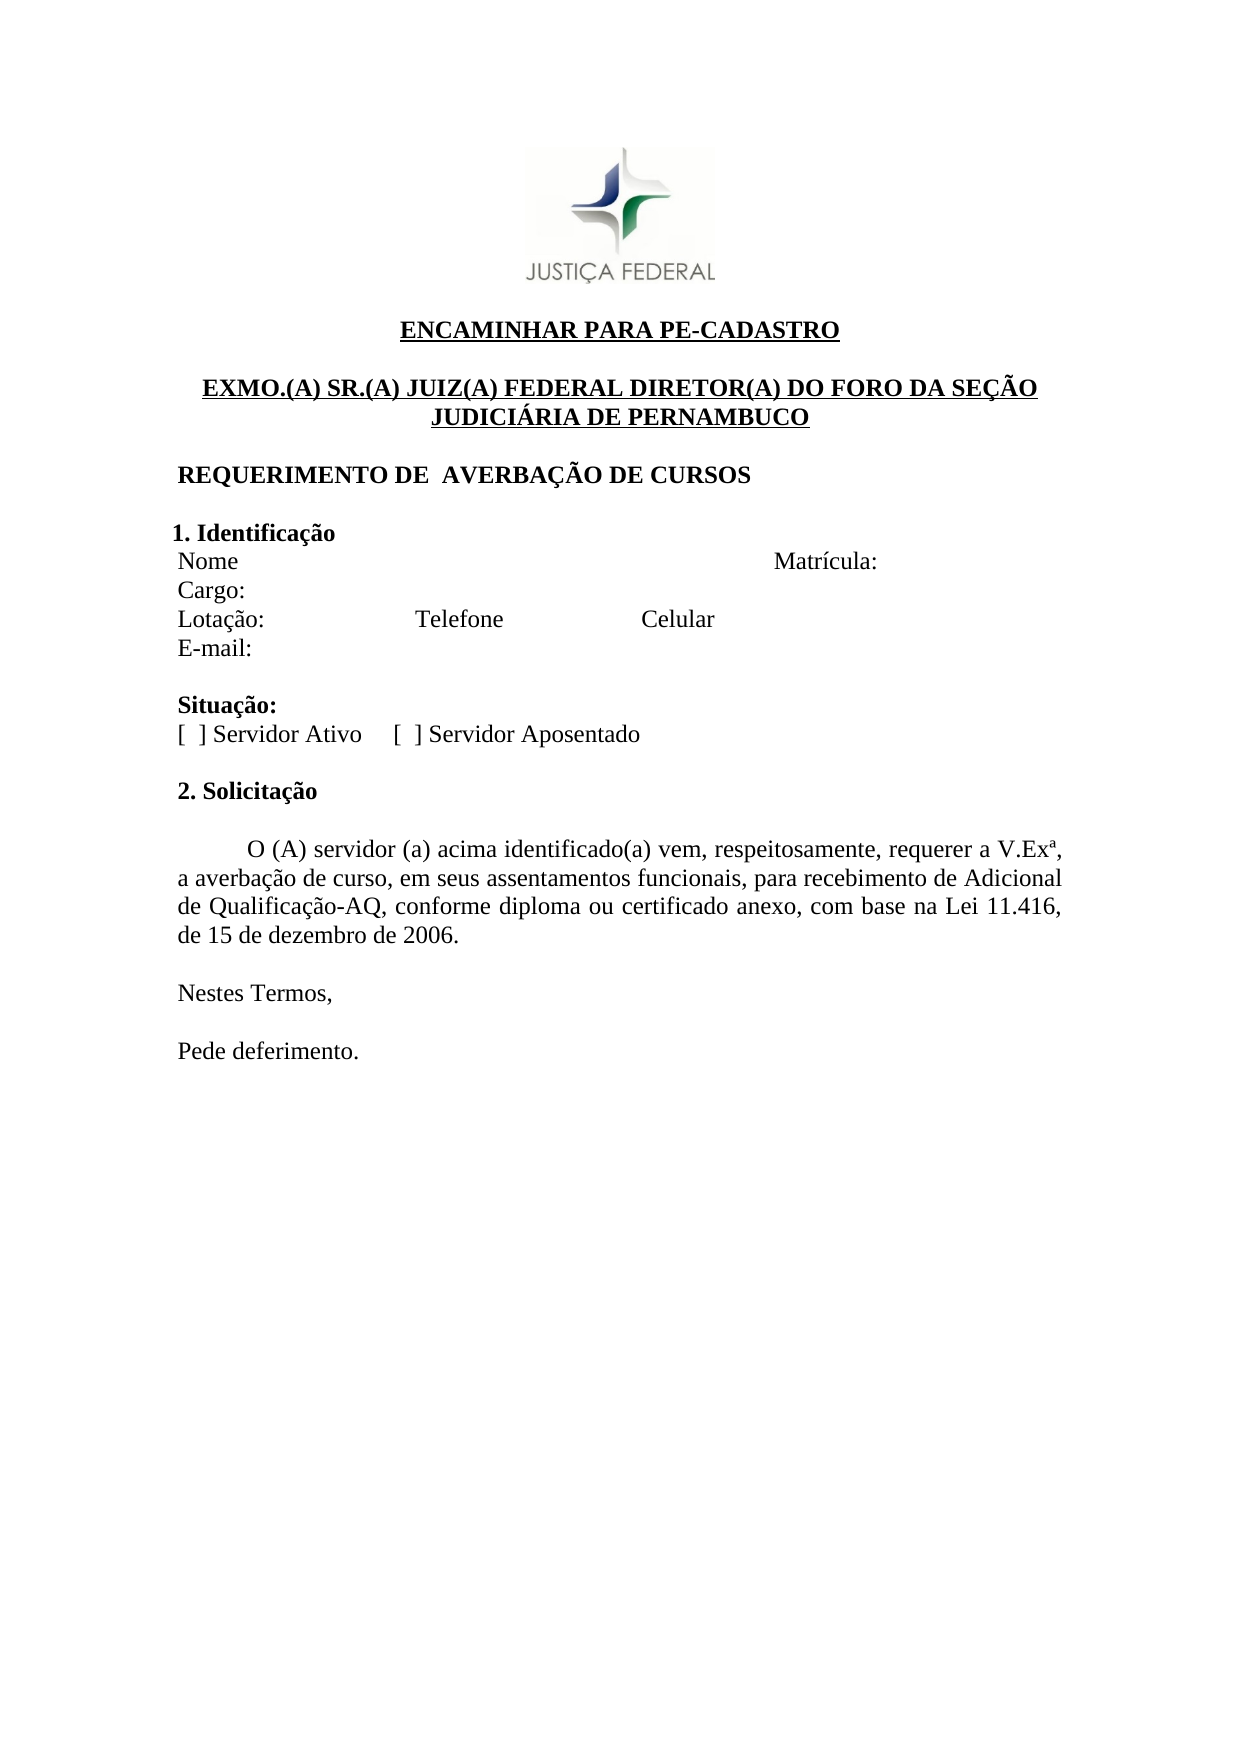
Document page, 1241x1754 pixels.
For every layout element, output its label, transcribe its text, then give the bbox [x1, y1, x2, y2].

text Lotação: Telefone Celular [177, 604, 1063, 633]
text O (A) servidor (a) acima identificado(a) vem, respeitosamente, requerer a V.Exª, a averbação de curso, em seus assentamentos funcionais, para recebimento de Adicional de Qualificação-AQ, conforme diploma ou certificado anexo, com base na Lei 11.416, de 15 de dezembro de 2006. [177, 834, 1063, 949]
picture [525, 147, 715, 284]
text Situação: [177, 690, 1063, 719]
text E-mail: [177, 633, 1063, 661]
text Nome Matrícula: [177, 546, 1063, 575]
text ENCAMINHAR PARA PE-CADASTRO [177, 315, 1063, 344]
text 2. Solicitação [177, 776, 1063, 805]
text Pede deferimento. [177, 1036, 1063, 1065]
text REQUERIMENTO DE AVERBAÇÃO DE CURSOS [177, 460, 1063, 488]
text [ ] Servidor Ativo [ ] Servidor Aposentado [177, 719, 1063, 748]
text 1. Identificação [140, 518, 1063, 546]
text Cargo: [177, 575, 1063, 604]
text EXMO.(A) SR.(A) JUIZ(A) FEDERAL DIRETOR(A) DO FORO DA SEÇÃO JUDICIÁRIA DE PERNAMBUCO [177, 373, 1063, 431]
text Nestes Termos, [177, 978, 1063, 1007]
